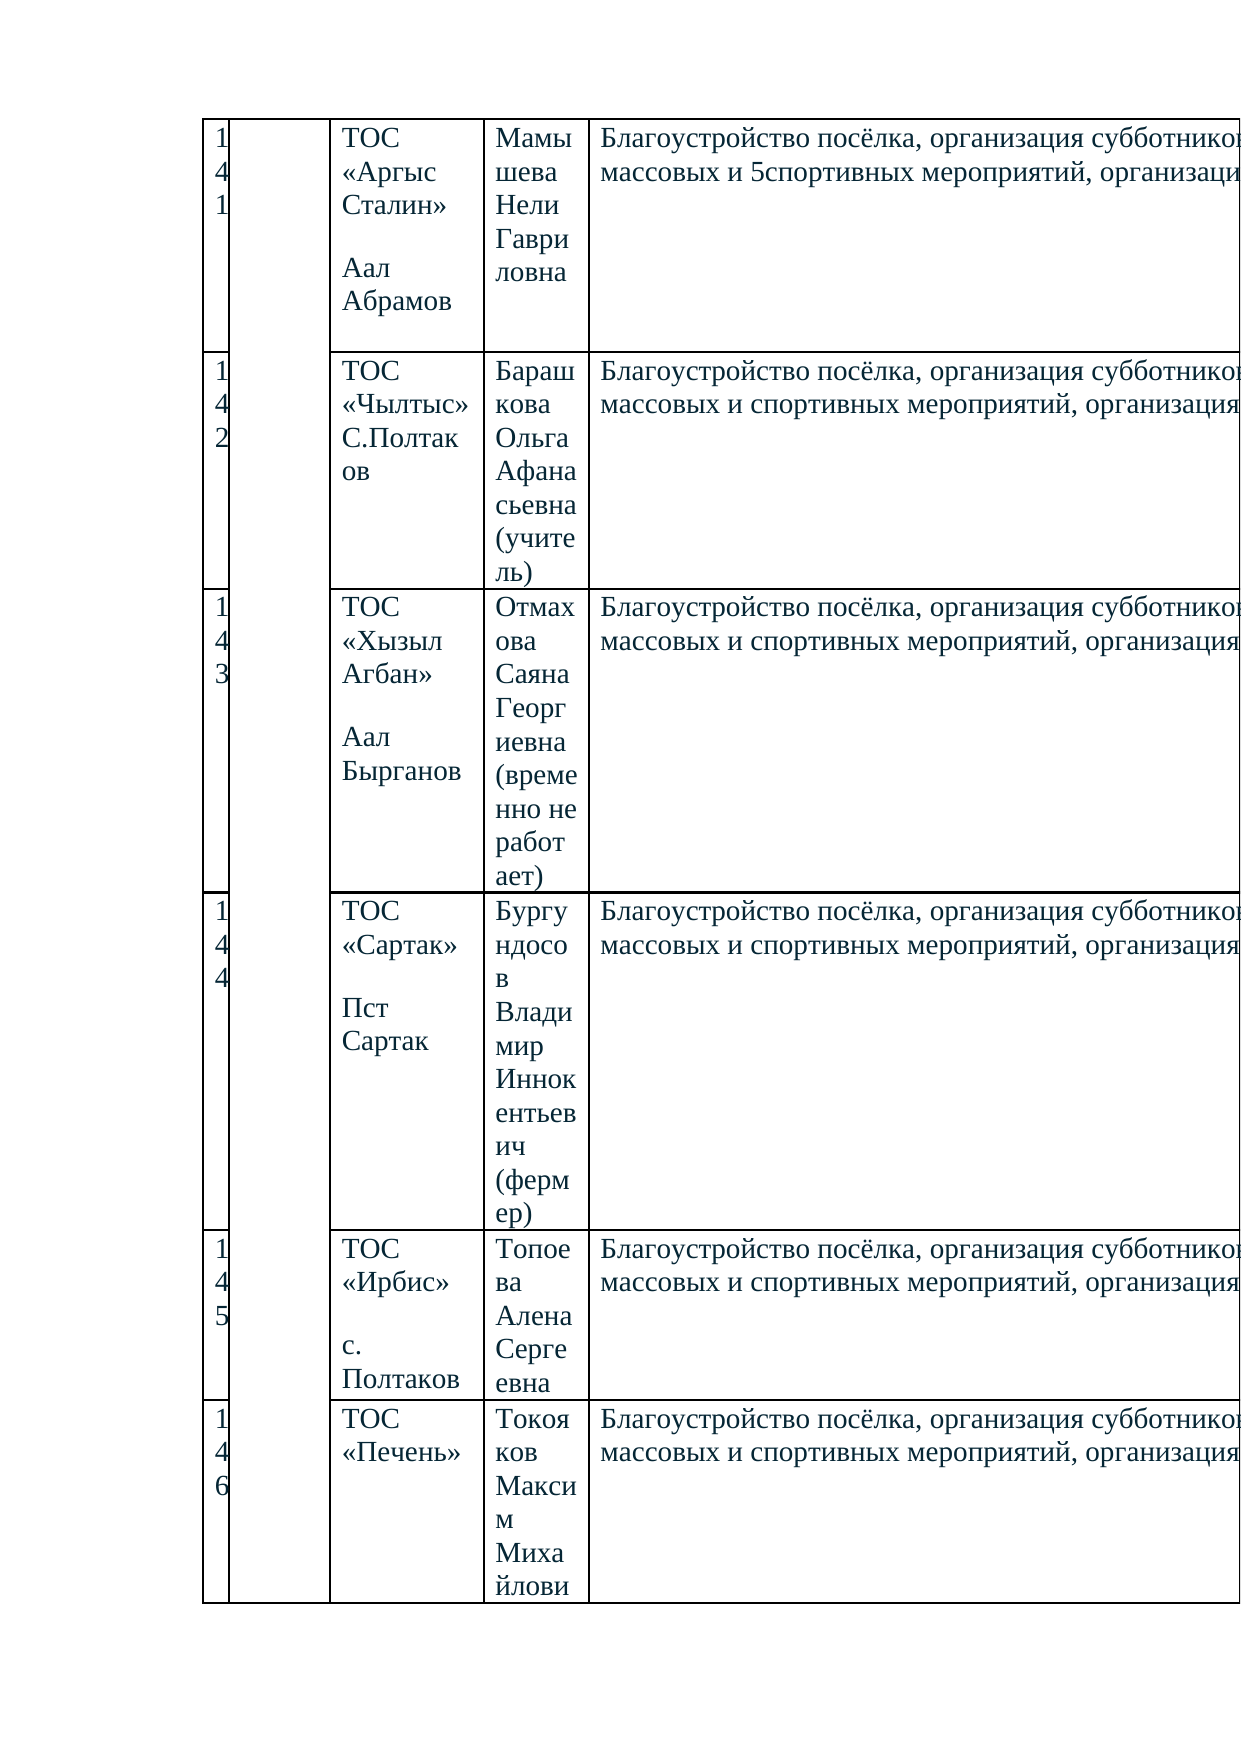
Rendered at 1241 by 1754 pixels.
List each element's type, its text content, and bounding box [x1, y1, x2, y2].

table_cell Отмахова Саяна Георгиевна (временно не работает) [485, 590, 588, 891]
table_cell 143 [204, 590, 228, 891]
table_cell Бургундосов Владимир Иннокентьевич (фермер) [485, 894, 588, 1229]
table_cell 146 [204, 1401, 228, 1602]
table_cell Мамышева Нели Гавриловна [485, 120, 588, 351]
table_cell Топоева Алена Сергеевна [485, 1231, 588, 1399]
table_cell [590, 1401, 1239, 1602]
table_cell ТОС «Хызыл Агбан» Аал Бырганов [331, 590, 483, 891]
table_cell ТОС «Чылтыс» С.Полтаков [331, 353, 483, 587]
table_cell ТОС «Ирбис» с. Полтаков [331, 1231, 483, 1399]
table_cell Благоустройство посёлка, организация субботников. Проведение культурно массовых и спортивных мероприятий, организация досуга. [590, 353, 1239, 587]
table_cell Благоустройство посёлка, организация субботников. Проведение культурно массовых и 5спортивных мероприятий, организация досуга. [590, 120, 1239, 351]
table_cell Барашкова Ольга Афанасьевна (учитель) [485, 353, 588, 587]
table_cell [485, 1401, 588, 1602]
table_cell 144 [204, 894, 228, 1229]
table_cell Благоустройство посёлка, организация субботников. Проведение культурно массовых и спортивных мероприятий, организация досуга. [590, 894, 1239, 1229]
table_cell 145 [204, 1231, 228, 1399]
table_cell ТОС «Аргыс Сталин» Аал Абрамов [331, 120, 483, 351]
table_cell Благоустройство посёлка, организация субботников. Проведение культурно массовых и спортивных мероприятий, организация досуга. [590, 1231, 1239, 1399]
table_cell ТОС «Сартак» Пст Сартак [331, 894, 483, 1229]
table_cell ТОС «Печень» [331, 1401, 483, 1602]
table_cell 142 [204, 353, 228, 587]
table_cell 141 [204, 120, 228, 351]
table_cell Благоустройство посёлка, организация субботников. Проведение культурно массовых и спортивных мероприятий, организация досуга. [590, 590, 1239, 891]
